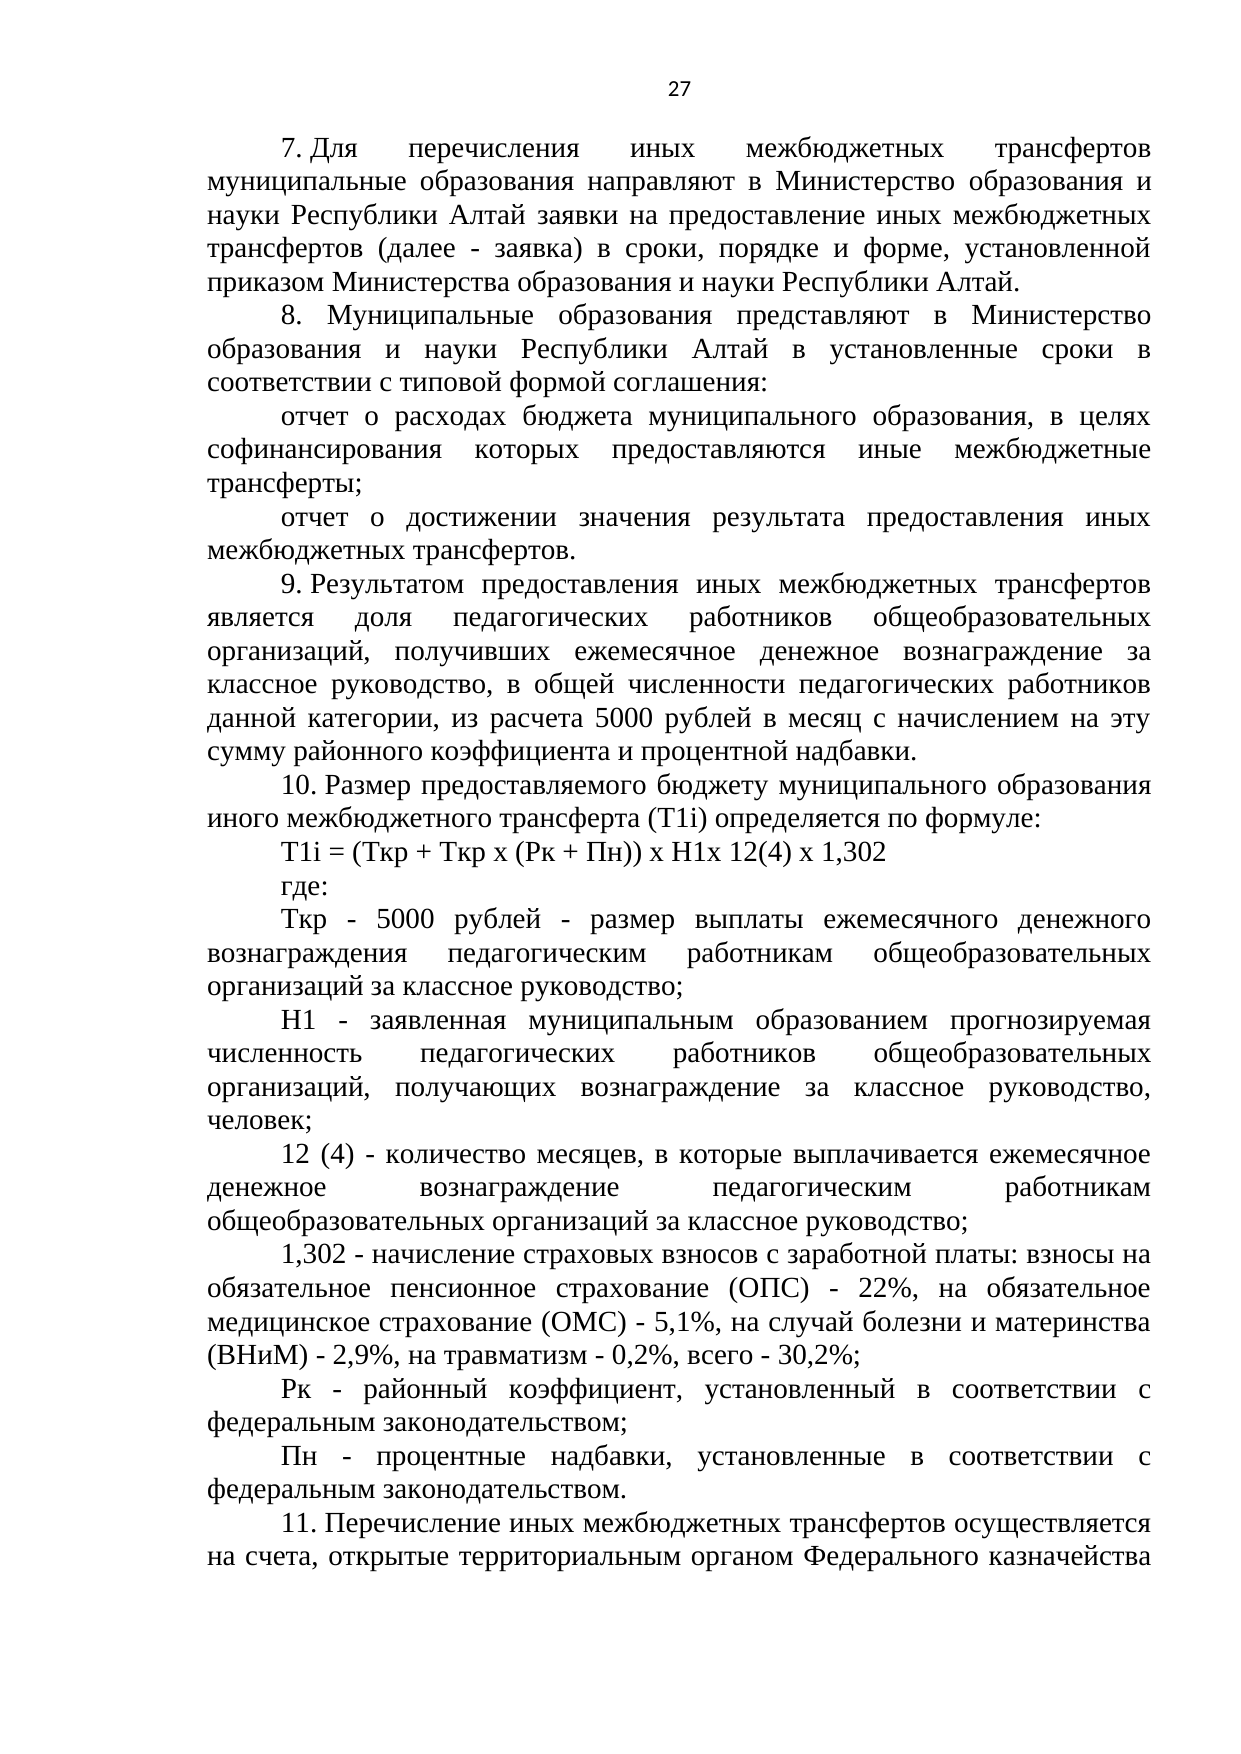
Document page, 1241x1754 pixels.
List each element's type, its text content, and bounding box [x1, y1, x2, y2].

text H1 - заявленная муниципальным образованием прогнозируемая численность педагогических работников общеобразовательных организаций, получающих вознаграждение за классное руководство, человек; [207, 1002, 1152, 1136]
text 9. Результатом предоставления иных межбюджетных трансфертов является доля педагогических работников общеобразовательных организаций, получивших ежемесячное денежное вознаграждение за классное руководство, в общей численности педагогических работников данной категории, из расчета 5000 рублей в месяц с начислением на эту сумму районного коэффициента и процентной надбавки. [207, 566, 1152, 767]
text 8. Муниципальные образования представляют в Министерство образования и науки Республики Алтай в установленные сроки в соответствии с типовой формой соглашения: [207, 297, 1152, 398]
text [207, 1505, 1152, 1572]
text 12 (4) - количество месяцев, в которые выплачивается ежемесячное денежное вознаграждение педагогическим работникам общеобразовательных организаций за классное руководство; [207, 1136, 1152, 1237]
text Пн - процентные надбавки, установленные в соответствии с федеральным законодательством. [207, 1438, 1152, 1505]
text Т1i = (Tкр + Tкр х (Рк + Пн)) х Н1х 12(4) х 1,302 [207, 834, 1152, 868]
text отчет о достижении значения результата предоставления иных межбюджетных трансфертов. [207, 499, 1152, 566]
text отчет о расходах бюджета муниципального образования, в целях софинансирования которых предоставляются иные межбюджетные трансферты; [207, 398, 1152, 499]
text Tкр - 5000 рублей - размер выплаты ежемесячного денежного вознаграждения педагогическим работникам общеобразовательных организаций за классное руководство; [207, 901, 1152, 1002]
text 1,302 - начисление страховых взносов с заработной платы: взносы на обязательное пенсионное страхование (ОПС) - 22%, на обязательное медицинское страхование (ОМС) - 5,1%, на случай болезни и материнства (ВНиМ) - 2,9%, на травматизм - 0,2%, всего - 30,2%; [207, 1237, 1152, 1371]
text где: [207, 868, 1152, 901]
text 10. Размер предоставляемого бюджету муниципального образования иного межбюджетного трансферта (T1i) определяется по формуле: [207, 767, 1152, 834]
text 7. Для перечисления иных межбюджетных трансфертов муниципальные образования направляют в Министерство образования и науки Республики Алтай заявки на предоставление иных межбюджетных трансфертов (далее - заявка) в сроки, порядке и форме, установленной приказом Министерства образования и науки Республики Алтай. [207, 130, 1152, 297]
text Рк - районный коэффициент, установленный в соответствии с федеральным законодательством; [207, 1371, 1152, 1438]
